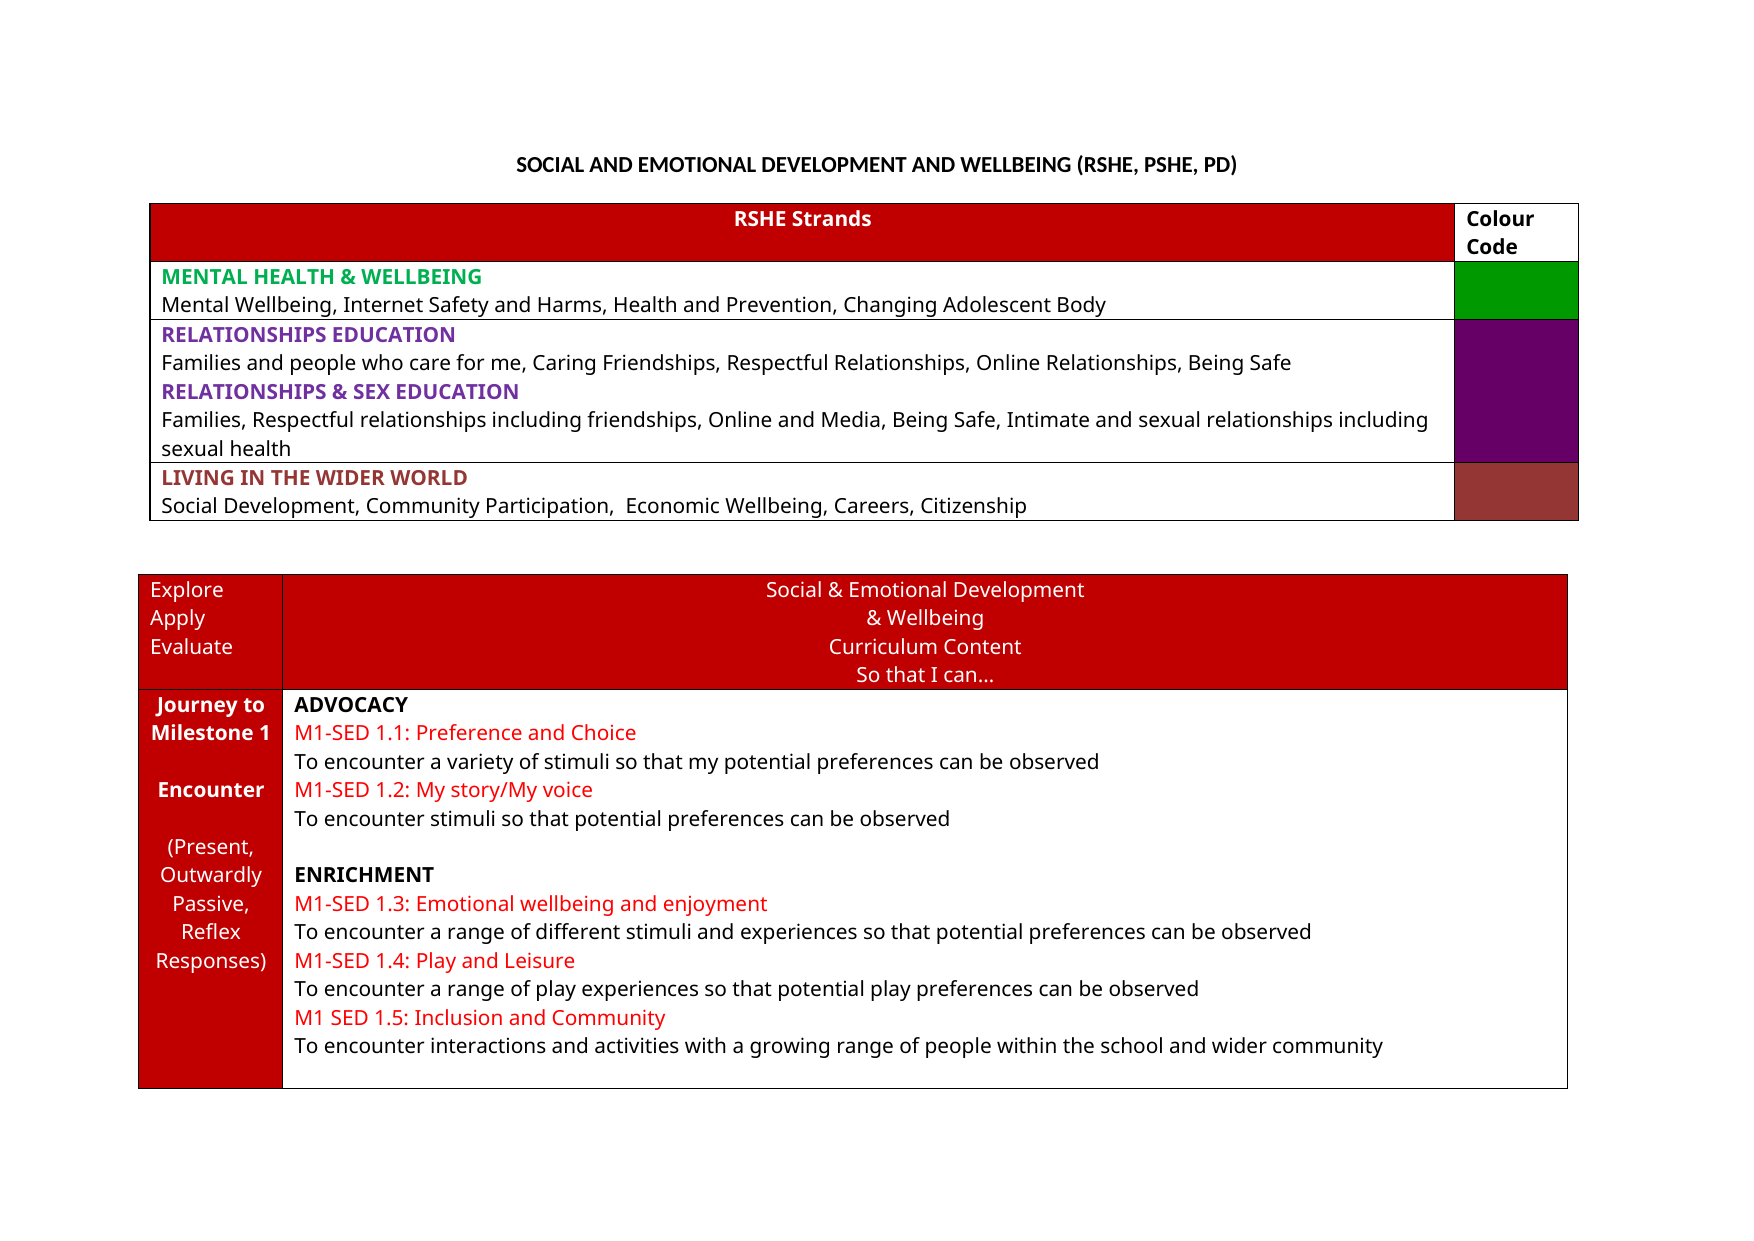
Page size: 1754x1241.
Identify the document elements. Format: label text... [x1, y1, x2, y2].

table_header Social & Emotional Development & Wellbeing Curriculum Content So that I can… [283, 575, 1567, 689]
table_header Explore Apply Evaluate [139, 575, 282, 689]
text SOCIAL AND EMOTIONAL DEVELOPMENT AND WELLBEING (RSHE, PSHE, PD) [150, 150, 1604, 178]
table_cell LIVING IN THE WIDER WORLD Social Development, Community Participation, Economic Wellbeing, Careers, Citizenship [151, 463, 1454, 520]
table_header Colour Code [1455, 204, 1578, 261]
table_header RSHE Strands [151, 204, 1454, 261]
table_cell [283, 690, 1567, 1088]
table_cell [139, 690, 282, 1088]
table_cell RELATIONSHIPS EDUCATION Families and people who care for me, Caring Friendships, Respectful Relationships, Online Relationships, Being Safe RELATIONSHIPS & SEX EDUCATION Families, Respectful relationships including friendships, Online and Media, Being Safe, Intimate and sexual relationships including sexual health [151, 320, 1454, 462]
table_cell MENTAL HEALTH & WELLBEING Mental Wellbeing, Internet Safety and Harms, Health and Prevention, Changing Adolescent Body [151, 262, 1454, 319]
table_cell [1455, 463, 1578, 520]
table_cell [1455, 262, 1578, 319]
table_cell [1455, 320, 1578, 462]
